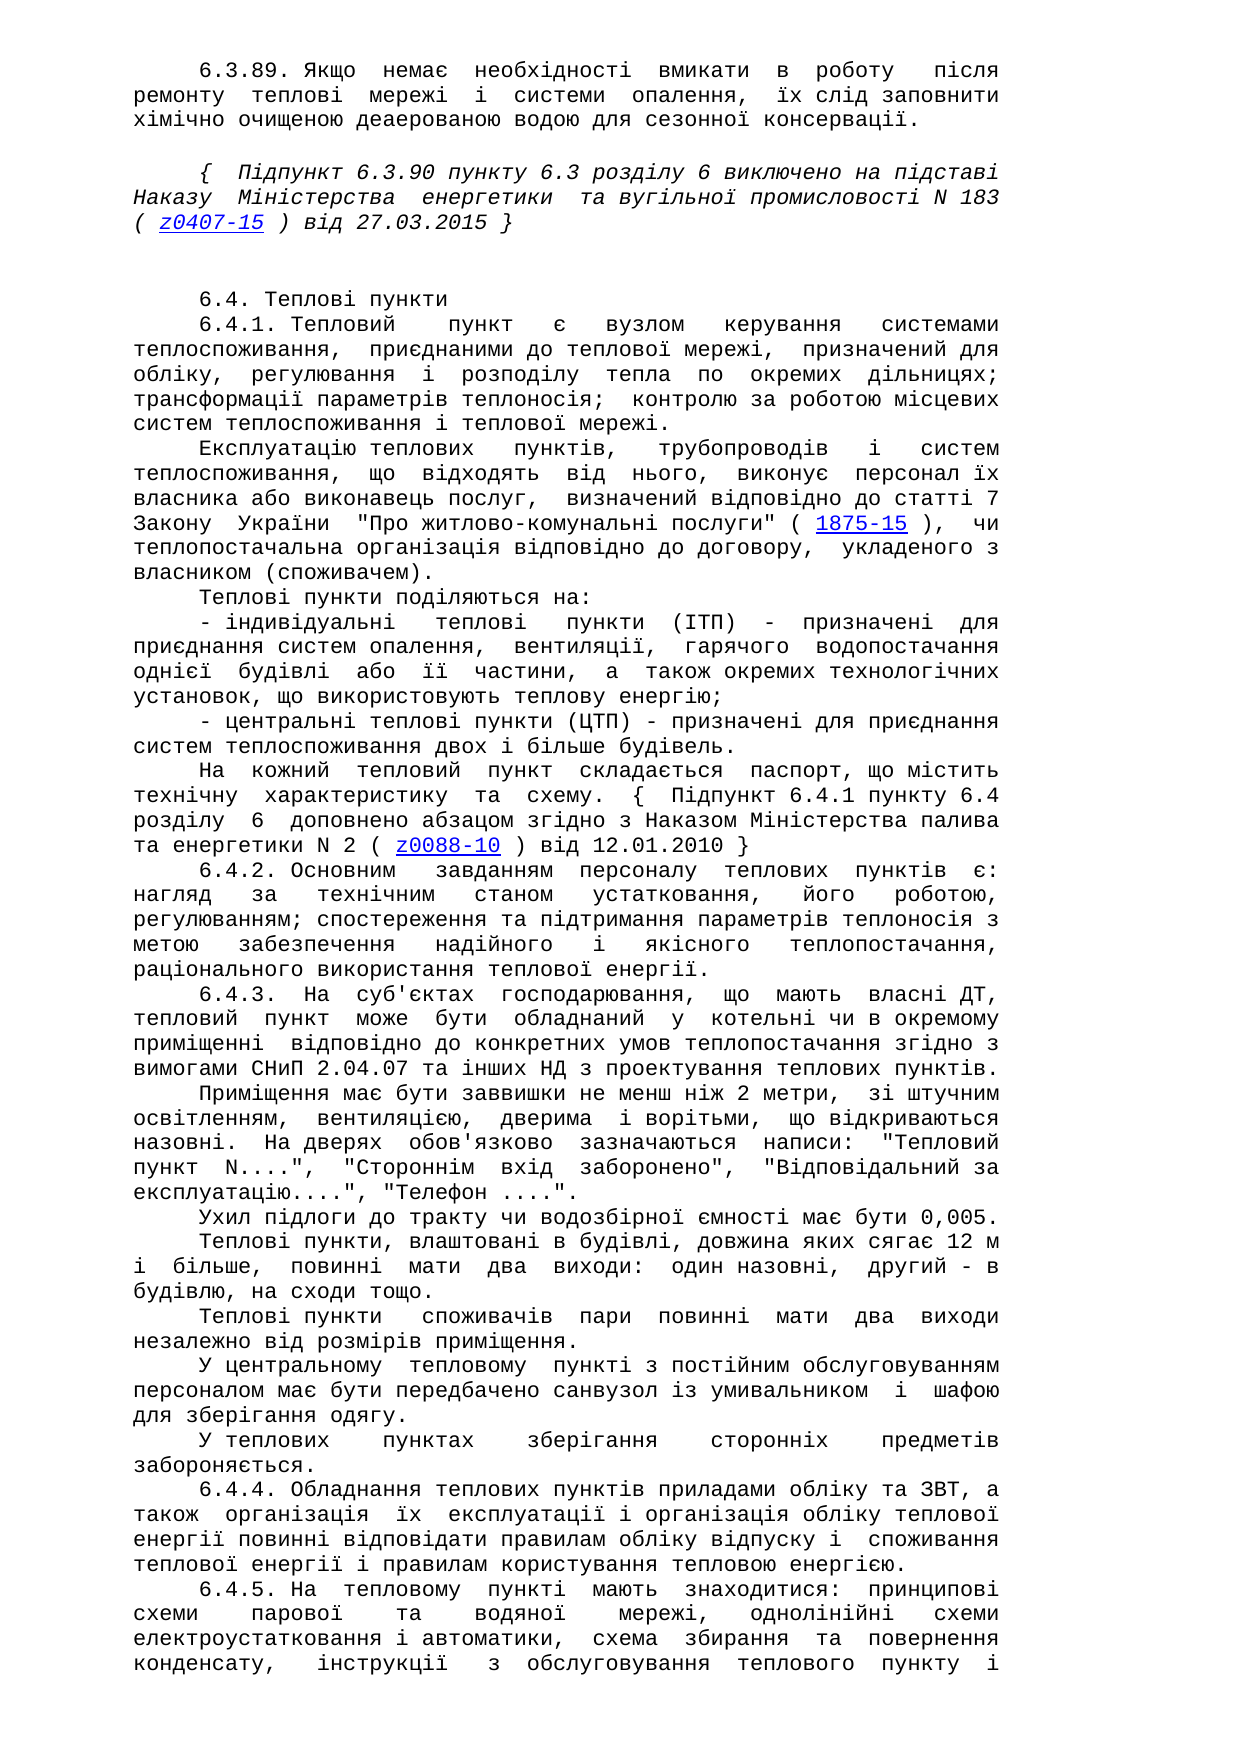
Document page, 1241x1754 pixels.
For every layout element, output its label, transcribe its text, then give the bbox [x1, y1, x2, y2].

text 6.4.3. На суб'єктах господарювання, що мають власні ДТ, тепловий пункт може бути обладнаний у котельні чи в окремому приміщенні відповідно до конкретних умов теплопостачання згідно з вимогами СНиП 2.04.07 та інших НД з проектування теплових пунктів. [133, 983, 1152, 1082]
text Експлуатацію теплових пунктів, трубопроводів і систем теплоспоживання, що відходять від нього, виконує персонал їх власника або виконавець послуг, визначений відповідно до статті 7 Закону України "Про житлово-комунальні послуги" ( 1875-15 ), чи теплопостачальна організація відповідно до договору, укладеного з власником (споживачем). [133, 437, 1152, 586]
text На кожний тепловий пункт складається паспорт, що містить технічну характеристику та схему. { Підпункт 6.4.1 пункту 6.4 розділу 6 доповнено абзацом згідно з Наказом Міністерства палива та енергетики N 2 ( z0088-10 ) від 12.01.2010 } [133, 760, 1152, 859]
text Теплові пункти споживачів пари повинні мати два виходи незалежно від розмірів приміщення. [133, 1305, 1152, 1355]
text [133, 1578, 1152, 1677]
text { Підпункт 6.3.90 пункту 6.3 розділу 6 виключено на підставі Наказу Міністерства енергетики та вугільної промисловості N 183 ( z0407-15 ) від 27.03.2015 } [133, 161, 1152, 289]
text - індивідуальні теплові пункти (ІТП) - призначені для приєднання систем опалення, вентиляції, гарячого водопостачання однієї будівлі або її частини, а також окремих технологічних установок, що використовують теплову енергію; [133, 611, 1152, 710]
text 6.3.89. Якщо немає необхідності вмикати в роботу після ремонту теплові мережі і системи опалення, їх слід заповнити хімічно очищеною деаерованою водою для сезонної консервації. [133, 59, 1152, 161]
text Приміщення має бути заввишки не менш ніж 2 метри, зі штучним освітленням, вентиляцією, дверима і ворітьми, що відкриваються назовні. На дверях обов'язково зазначаються написи: "Тепловий пункт N....", "Стороннім вхід заборонено", "Відповідальний за експлуатацію....", "Телефон ....". [133, 1082, 1152, 1206]
text 6.4.1. Тепловий пункт є вузлом керування системами теплоспоживання, приєднаними до теплової мережі, призначений для обліку, регулювання і розподілу тепла по окремих дільницях; трансформації параметрів теплоносія; контролю за роботою місцевих систем теплоспоживання і теплової мережі. [133, 313, 1152, 437]
text 6.4.4. Обладнання теплових пунктів приладами обліку та ЗВТ, а також організація їх експлуатації і організація обліку теплової енергії повинні відповідати правилам обліку відпуску і споживання теплової енергії і правилам користування тепловою енергією. [133, 1479, 1152, 1578]
text У центральному тепловому пункті з постійним обслуговуванням персоналом має бути передбачено санвузол із умивальником і шафою для зберігання одягу. [133, 1355, 1152, 1429]
text Ухил підлоги до тракту чи водозбірної ємності має бути 0,005. [133, 1206, 1152, 1231]
text 6.4.2. Основним завданням персоналу теплових пунктів є: нагляд за технічним станом устатковання, його роботою, регулюванням; спостереження та підтримання параметрів теплоносія з метою забезпечення надійного і якісного теплопостачання, раціонального використання теплової енергії. [133, 859, 1152, 983]
text У теплових пунктах зберігання сторонніх предметів забороняється. [133, 1429, 1152, 1479]
text 6.4. Теплові пункти [133, 289, 1152, 313]
text - центральні теплові пункти (ЦТП) - призначені для приєднання систем теплоспоживання двох і більше будівель. [133, 710, 1152, 760]
text Теплові пункти, влаштовані в будівлі, довжина яких сягає 12 м і більше, повинні мати два виходи: один назовні, другий - в будівлю, на сходи тощо. [133, 1231, 1152, 1305]
text Теплові пункти поділяються на: [133, 586, 1152, 611]
